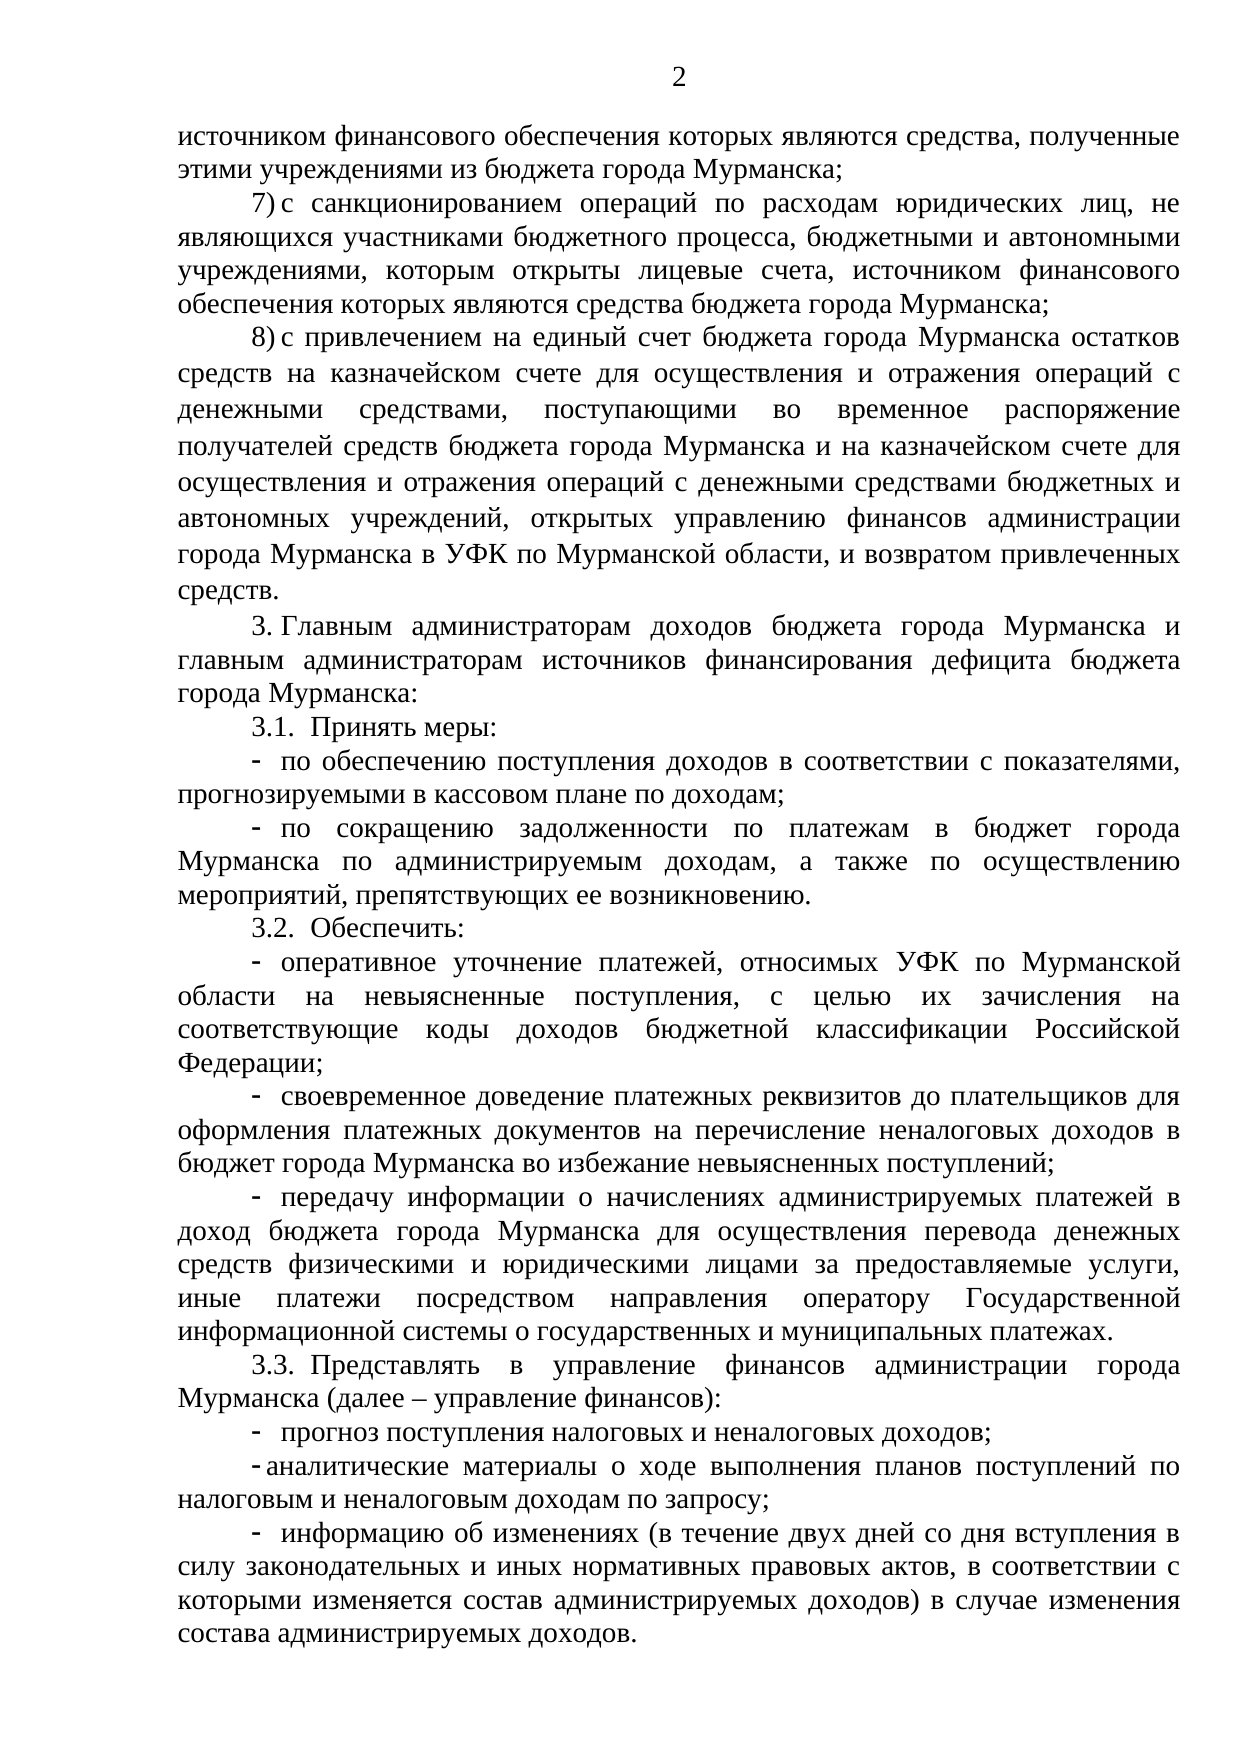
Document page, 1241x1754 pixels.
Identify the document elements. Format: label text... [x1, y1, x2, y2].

list Принять меры: [251, 709, 1181, 743]
list передачу информации о начислениях администрируемых платежей в доход бюджета города Мурманска для осуществления перевода денежных средств физическими и юридическими лицами за предоставляемые услуги, иные платежи посредством направления оператору Государственной информационной системы о государственных и муниципальных платежах. [177, 1179, 1181, 1347]
text 3.3. Представлять в управление финансов администрации города Мурманска (далее – управление финансов): [177, 1347, 1181, 1414]
list с санкционированием операций по расходам юридических лиц, не являющихся участниками бюджетного процесса, бюджетными и автономными учреждениями, которым открыты лицевые счета, источником финансового обеспечения которых являются средства бюджета города Мурманска; [177, 185, 1181, 319]
list Главным администраторам доходов бюджета города Мурманска и главным администраторам источников финансирования дефицита бюджета города Мурманска: [177, 608, 1181, 709]
list по обеспечению поступления доходов в соответствии с показателями, прогнозируемыми в кассовом плане по доходам; [177, 743, 1181, 810]
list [177, 118, 1181, 185]
list по сокращению задолженности по платежам в бюджет города Мурманска по администрируемым доходам, а также по осуществлению мероприятий, препятствующих ее возникновению. [177, 810, 1181, 911]
list аналитические материалы о ходе выполнения планов поступлений по налоговым и неналоговым доходам по запросу; [177, 1448, 1181, 1515]
list информацию об изменениях (в течение двух дней со дня вступления в силу законодательных и иных нормативных правовых актов, в соответствии с которыми изменяется состав администрируемых доходов) в случае изменения состава администрируемых доходов. [177, 1515, 1181, 1649]
list своевременное доведение платежных реквизитов до плательщиков для оформления платежных документов на перечисление неналоговых доходов в бюджет города Мурманска во избежание невыясненных поступлений; [177, 1078, 1181, 1179]
list с привлечением на единый счет бюджета города Мурманска остатков средств на казначейском счете для осуществления и отражения операций с денежными средствами, поступающими во временное распоряжение получателей средств бюджета города Мурманска и на казначейском счете для осуществления и отражения операций с денежными средствами бюджетных и автономных учреждений, открытых управлению финансов администрации города Мурманска в УФК по Мурманской области, и возвратом привлеченных средств. [177, 319, 1181, 606]
list оперативное уточнение платежей, относимых УФК по Мурманской области на невыясненные поступления, с целью их зачисления на соответствующие коды доходов бюджетной классификации Российской Федерации; [177, 944, 1181, 1078]
list прогноз поступления налоговых и неналоговых доходов; [177, 1414, 1181, 1448]
list Обеспечить: [251, 911, 1181, 944]
